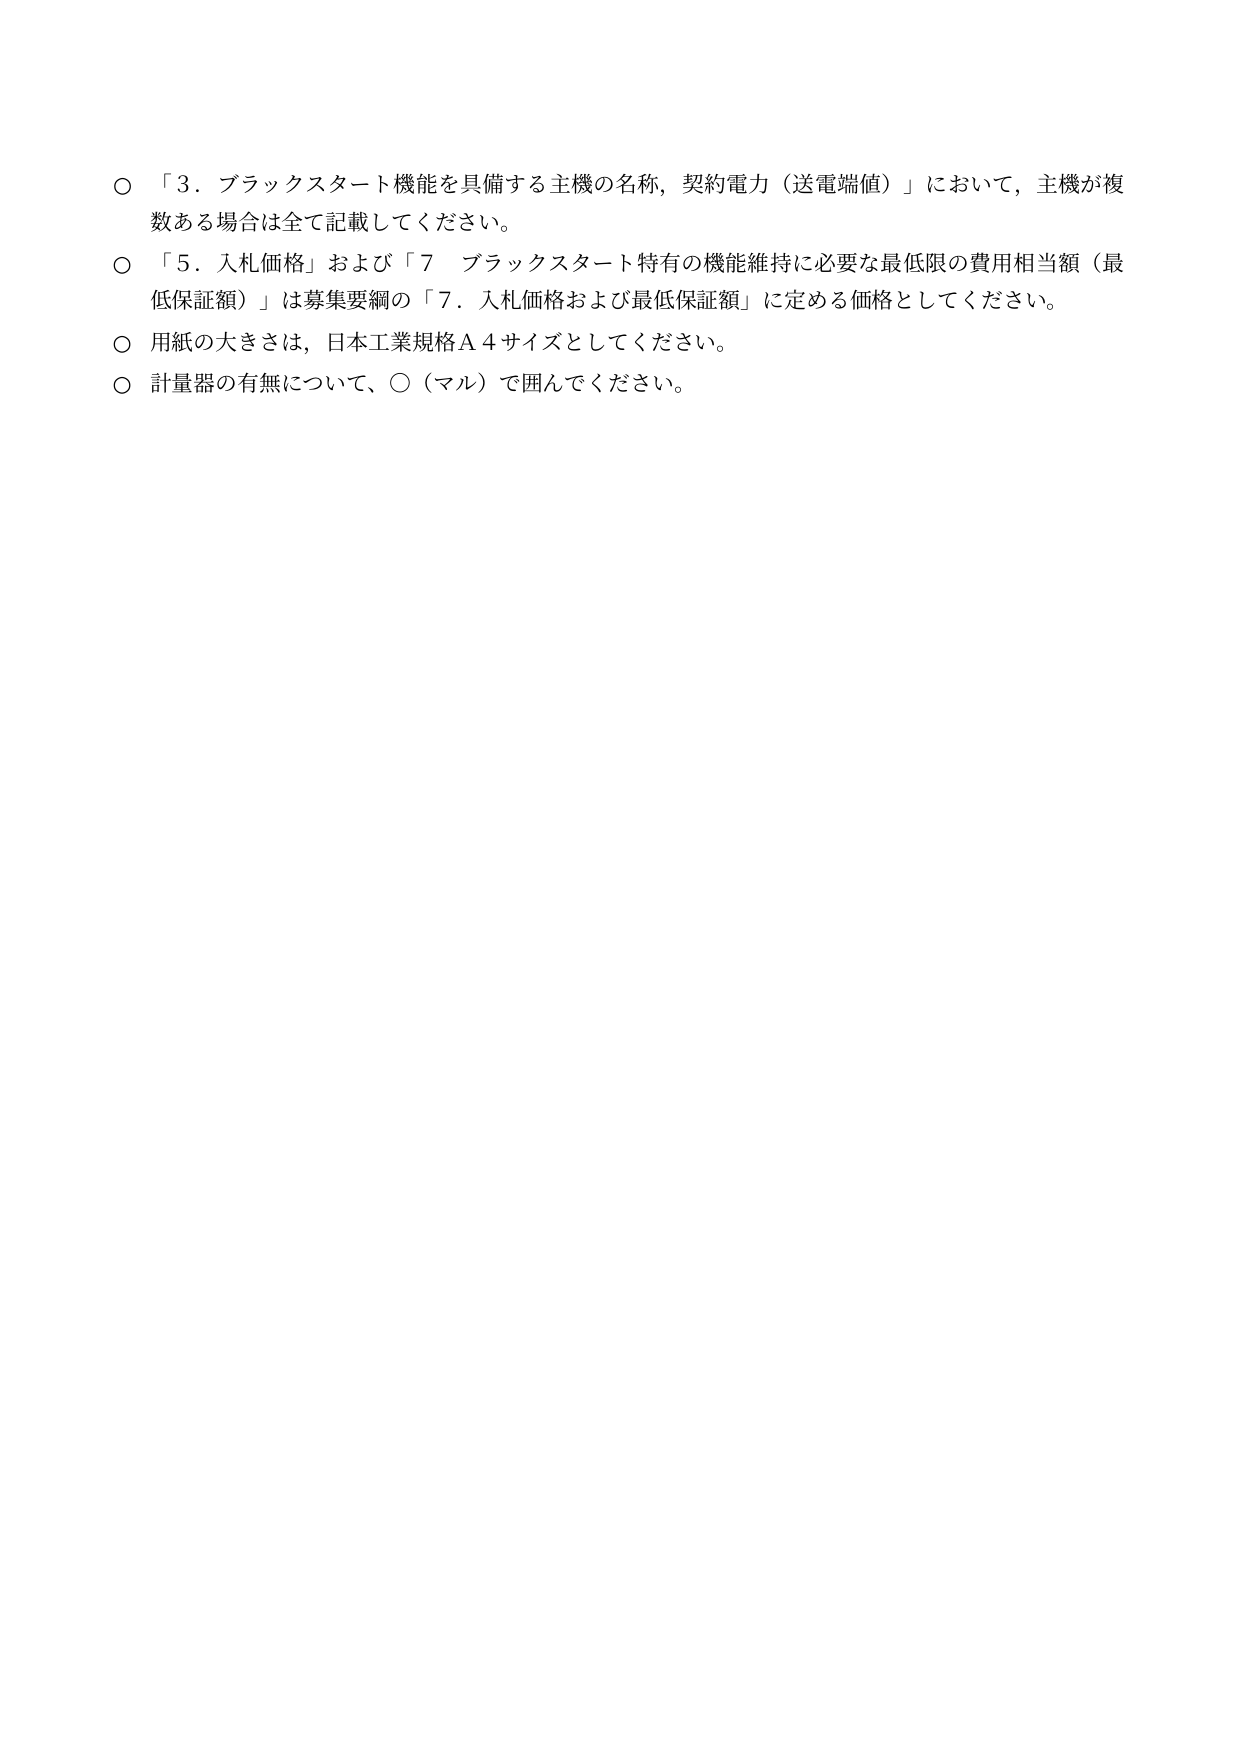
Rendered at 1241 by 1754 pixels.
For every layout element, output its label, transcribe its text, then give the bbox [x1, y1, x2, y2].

list 計量器の有無について、〇（マル）で囲んでください。 [112, 363, 1128, 401]
list 「３．ブラックスタート機能を具備する主機の名称，契約電力（送電端値）」において，主機が複数ある場合は全て記載してください。 [113, 164, 1128, 239]
list 用紙の大きさは，日本工業規格Ａ４サイズとしてください。 [112, 322, 1128, 359]
list 「５．入札価格」および「７ ブラックスタート特有の機能維持に必要な最低限の費用相当額（最低保証額）」は募集要綱の「７．入札価格および最低保証額」に定める価格としてください。 [112, 243, 1128, 318]
